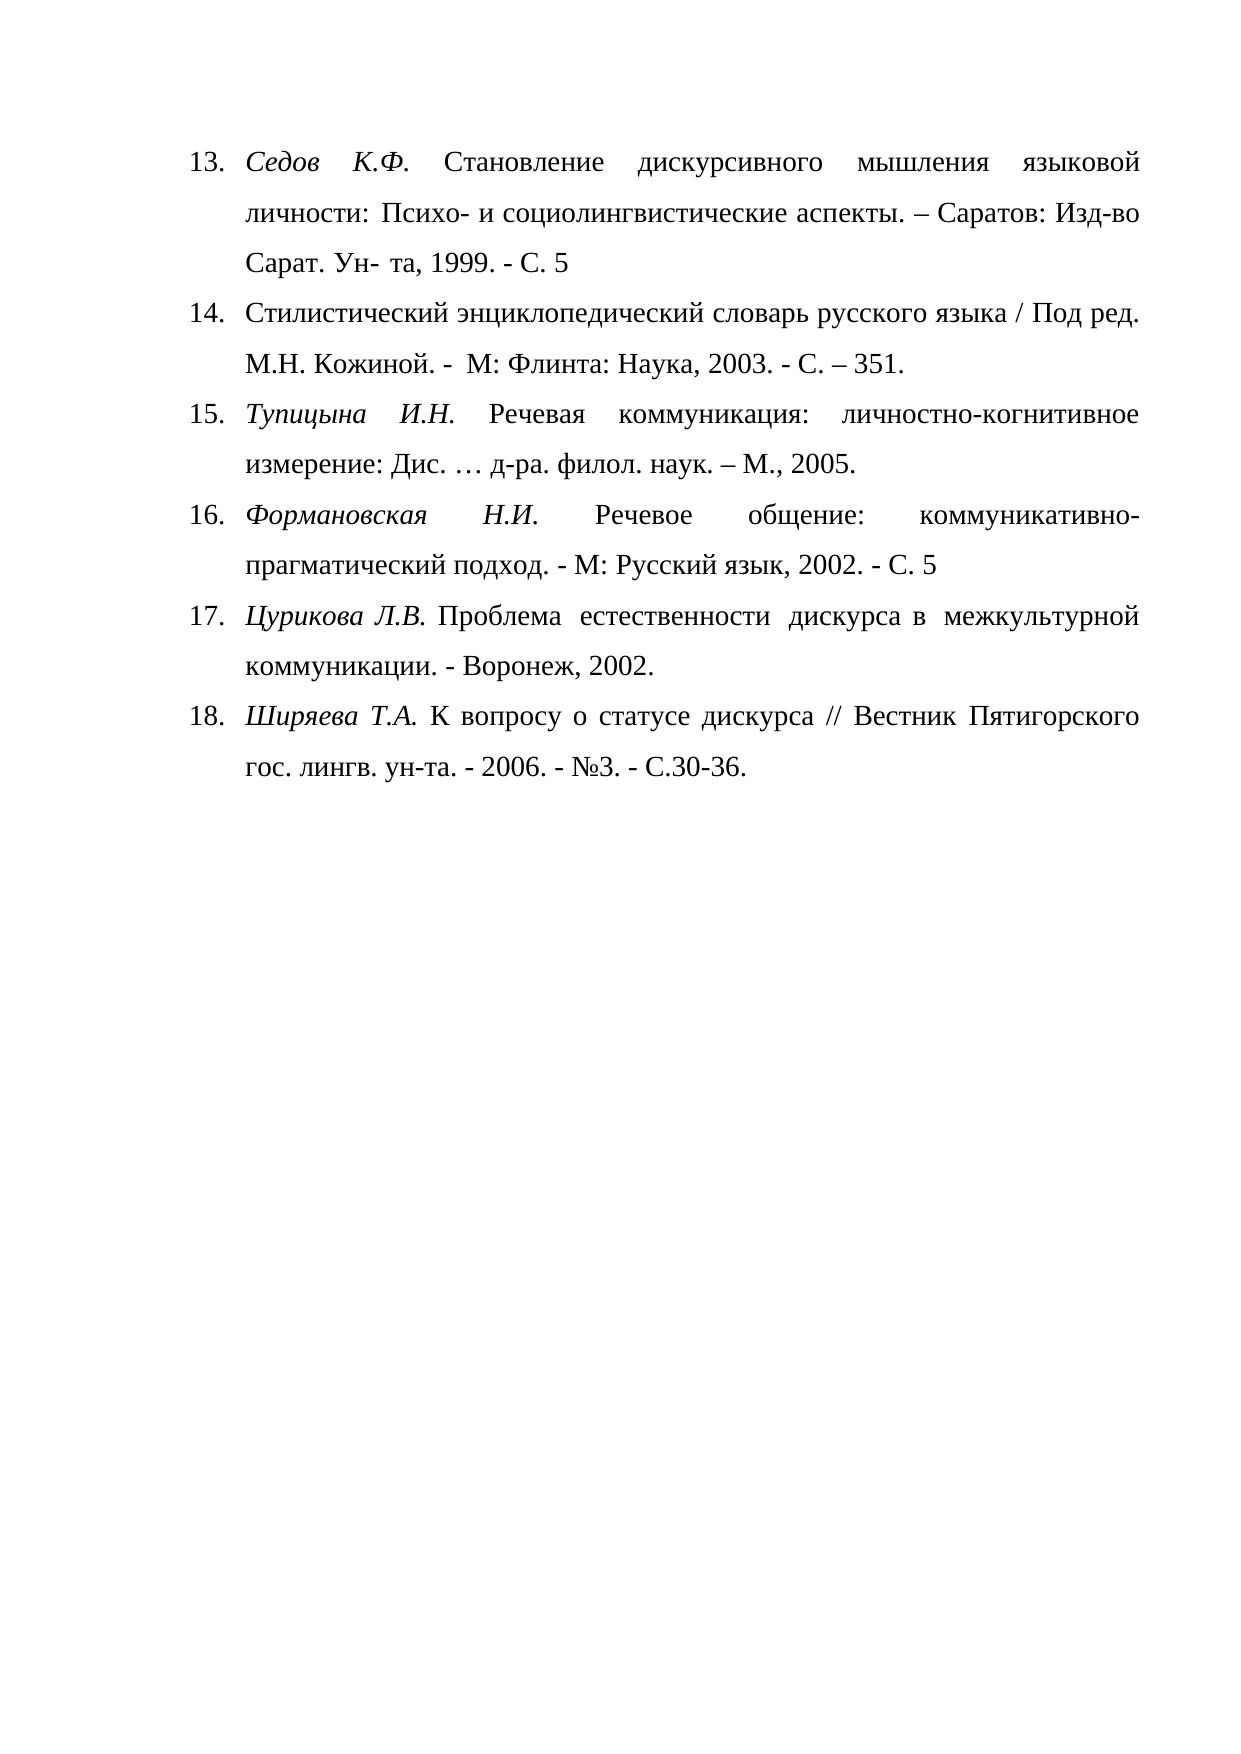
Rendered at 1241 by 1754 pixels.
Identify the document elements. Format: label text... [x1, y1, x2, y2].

list Формановская Н.И. Речевое общение: коммуникативно- прагматический подход. - М: Русский язык, 2002. - С. 5 [189, 497, 1140, 581]
list Тупицына И.Н. Речевая коммуникация: личностно-когнитивное измерение: Дис. … д-ра. филол. наук. – М., 2005. [189, 396, 1139, 480]
list Стилистический энциклопедический словарь русского языка / Под ред. М.Н. Кожиной. - М: Флинта: Наука, 2003. - С. – 351. [189, 296, 1140, 379]
list Седов К.Ф. Становление дискурсивного мышления языковой личности: Психо- и социолингвистические аспекты. – Саратов: Изд-во Сарат. Ун- та, 1999. - С. 5 [189, 144, 1140, 279]
list Ширяева Т.А. К вопросу о статусе дискурса // Вестник Пятигорского гос. лингв. ун-та. - 2006. - №3. - С.30-36. [189, 698, 1140, 782]
list Цурикова Л.В. Проблема естественности дискурса в межкультурной коммуникации. - Воронеж, 2002. [189, 598, 1139, 682]
